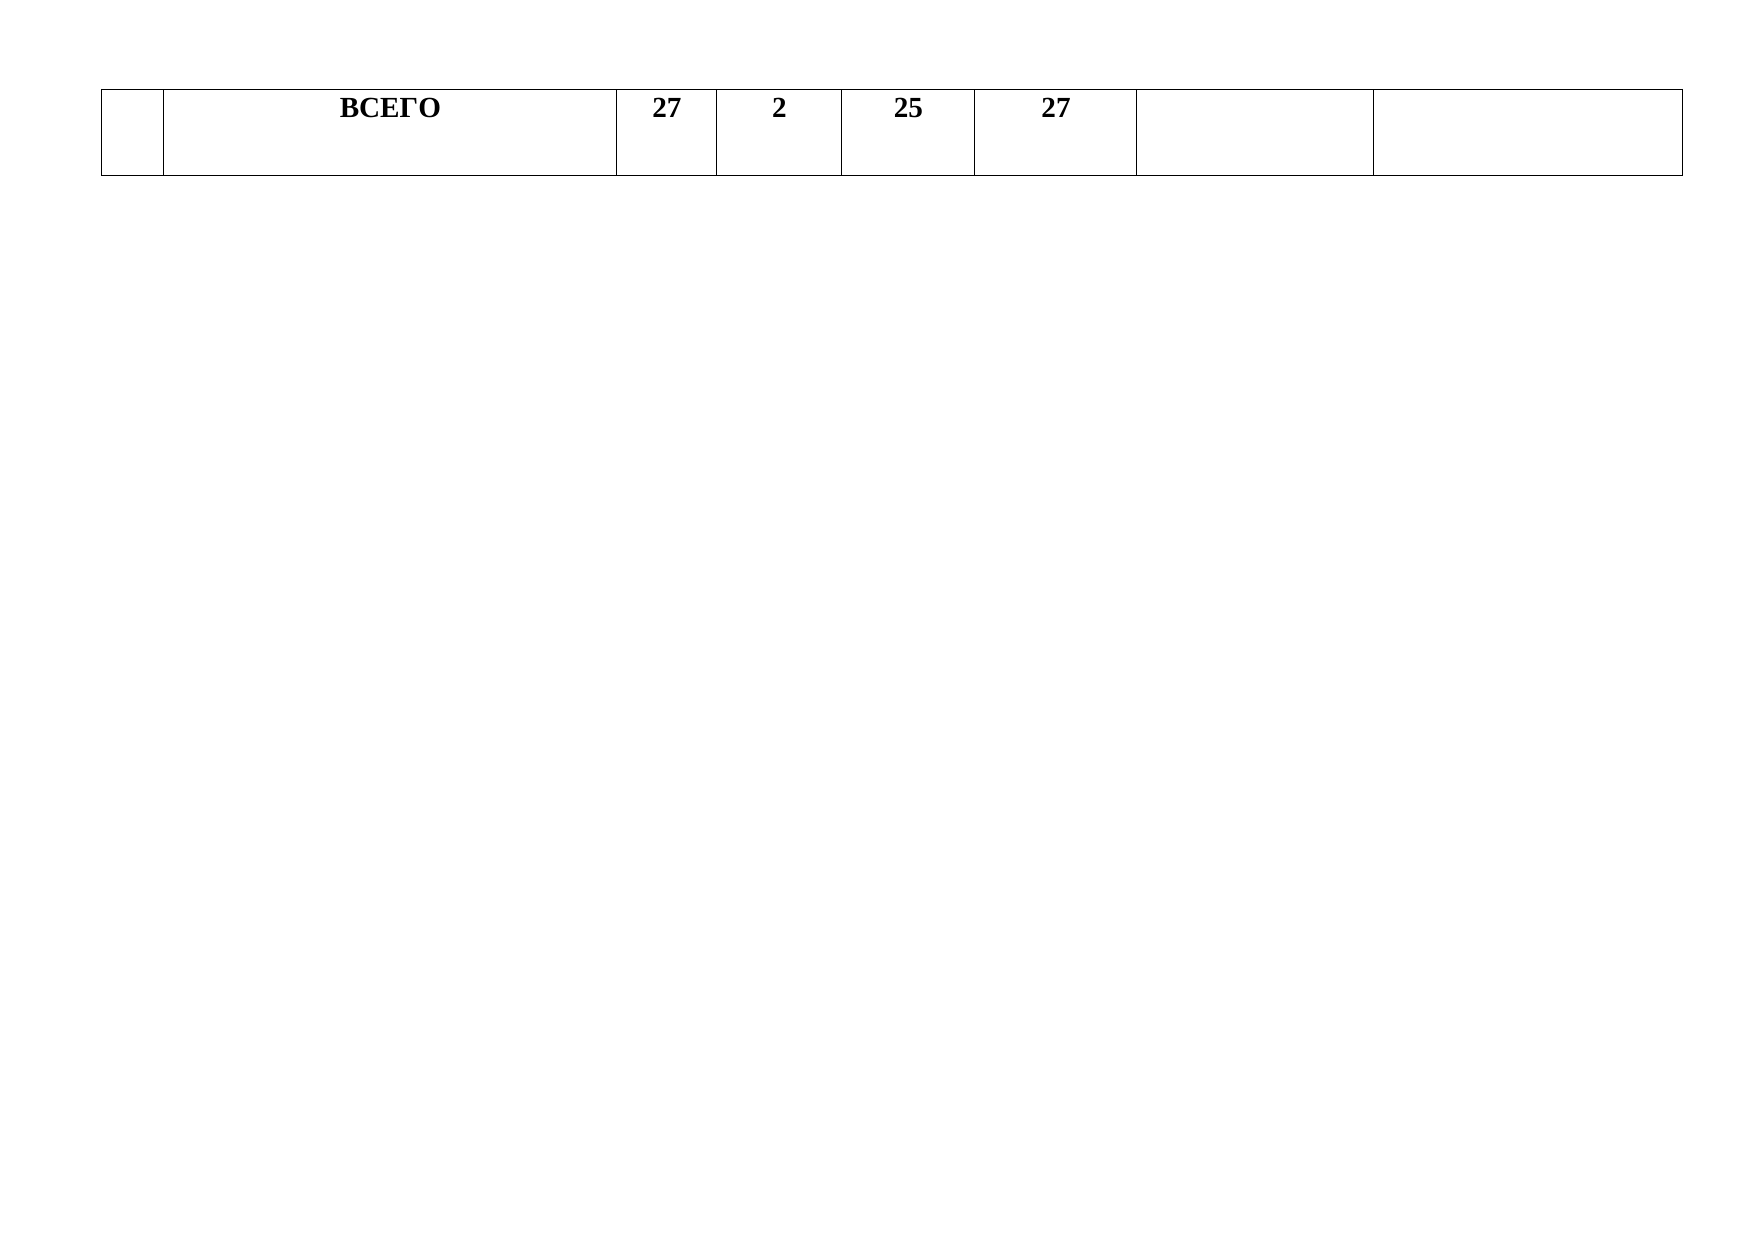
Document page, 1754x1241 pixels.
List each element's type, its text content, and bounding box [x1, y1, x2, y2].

table_cell ВСЕГО [164, 90, 616, 174]
table_cell [1374, 90, 1682, 174]
table_cell 2 [717, 90, 841, 174]
table_cell 27 [617, 90, 716, 174]
table_cell [102, 90, 163, 174]
table_cell 27 [975, 90, 1136, 174]
table_cell 25 [842, 90, 974, 174]
table_cell [1137, 90, 1373, 174]
